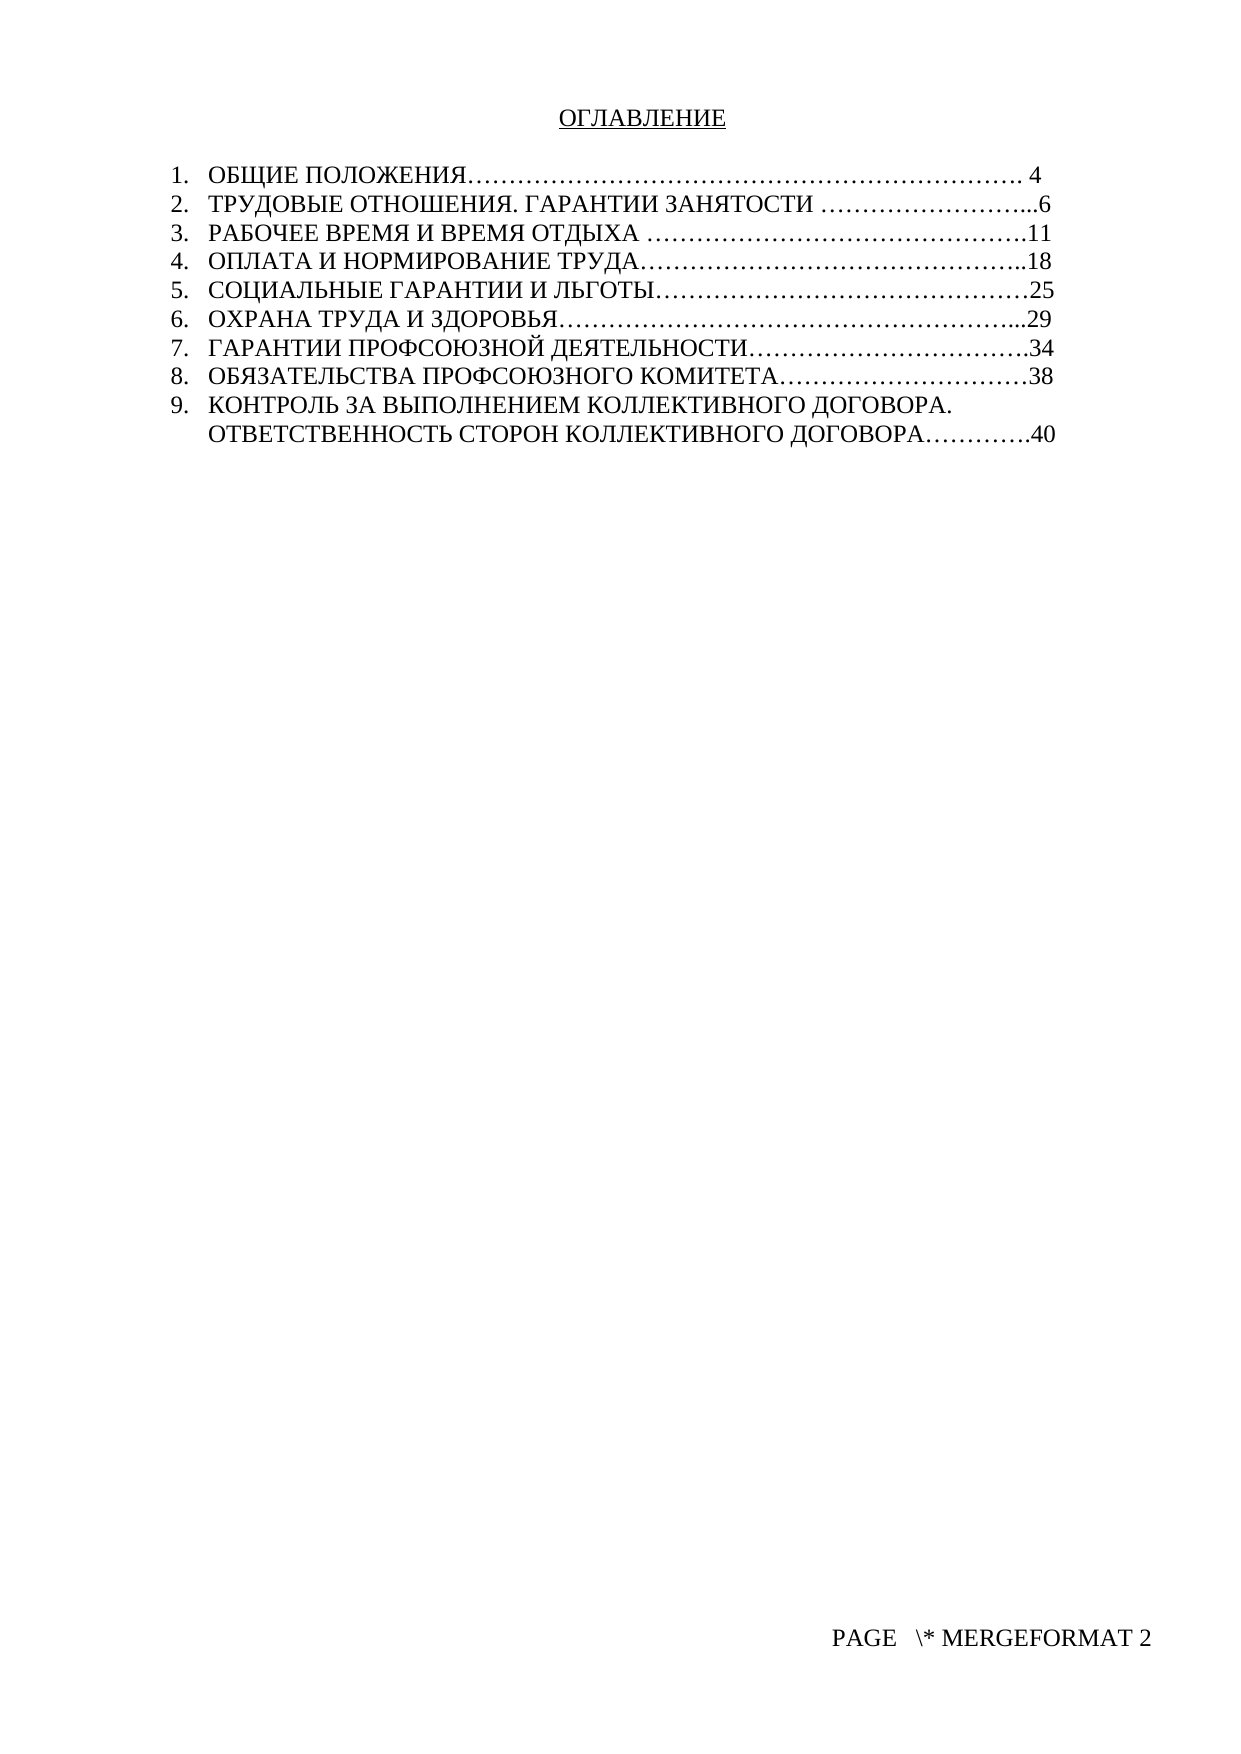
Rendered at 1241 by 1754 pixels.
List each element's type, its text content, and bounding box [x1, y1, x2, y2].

text ОГЛАВЛЕНИЕ [133, 103, 1152, 131]
list Охрана труда и здоровья………………………………………………...29 [170, 304, 1152, 333]
list КОНТРОЛЬ ЗА ВЫПОЛНЕНИЕМ КОЛЛЕКТИВНОГО ДОГОВОРА. [170, 390, 1152, 419]
list ОБЩИЕ ПОЛОЖЕНИЯ…………………………………………………………. 4 [170, 160, 1152, 189]
list Социальные гарантии и ЛЬГОТЫ………………………………………25 [170, 275, 1152, 304]
list ТРУДОВЫЕ ОТНОШЕНИЯ. ГАРАНТИИ ЗАНЯТОСТИ ……………………...6 [170, 189, 1167, 218]
list Оплата и нормирование труда………………………………………..18 [170, 246, 1152, 275]
list ОБЯЗАТЕЛЬСТВА ПРОФСОЮЗНОГО КОМИТЕТА…………………………38 [170, 361, 1152, 390]
text ОТВЕТСТВЕННОСТЬ СТОРОН КОЛЛЕКТИВНОГО ДОГОВОРА………….40 [208, 419, 1152, 448]
list ГАРАНТИИ ПРОФСОЮЗНОЙ ДЕЯТЕЛЬНОСТИ…………………………….34 [170, 333, 1152, 361]
list рабочее время и время отдыха ……………………………………….11 [170, 218, 1152, 246]
